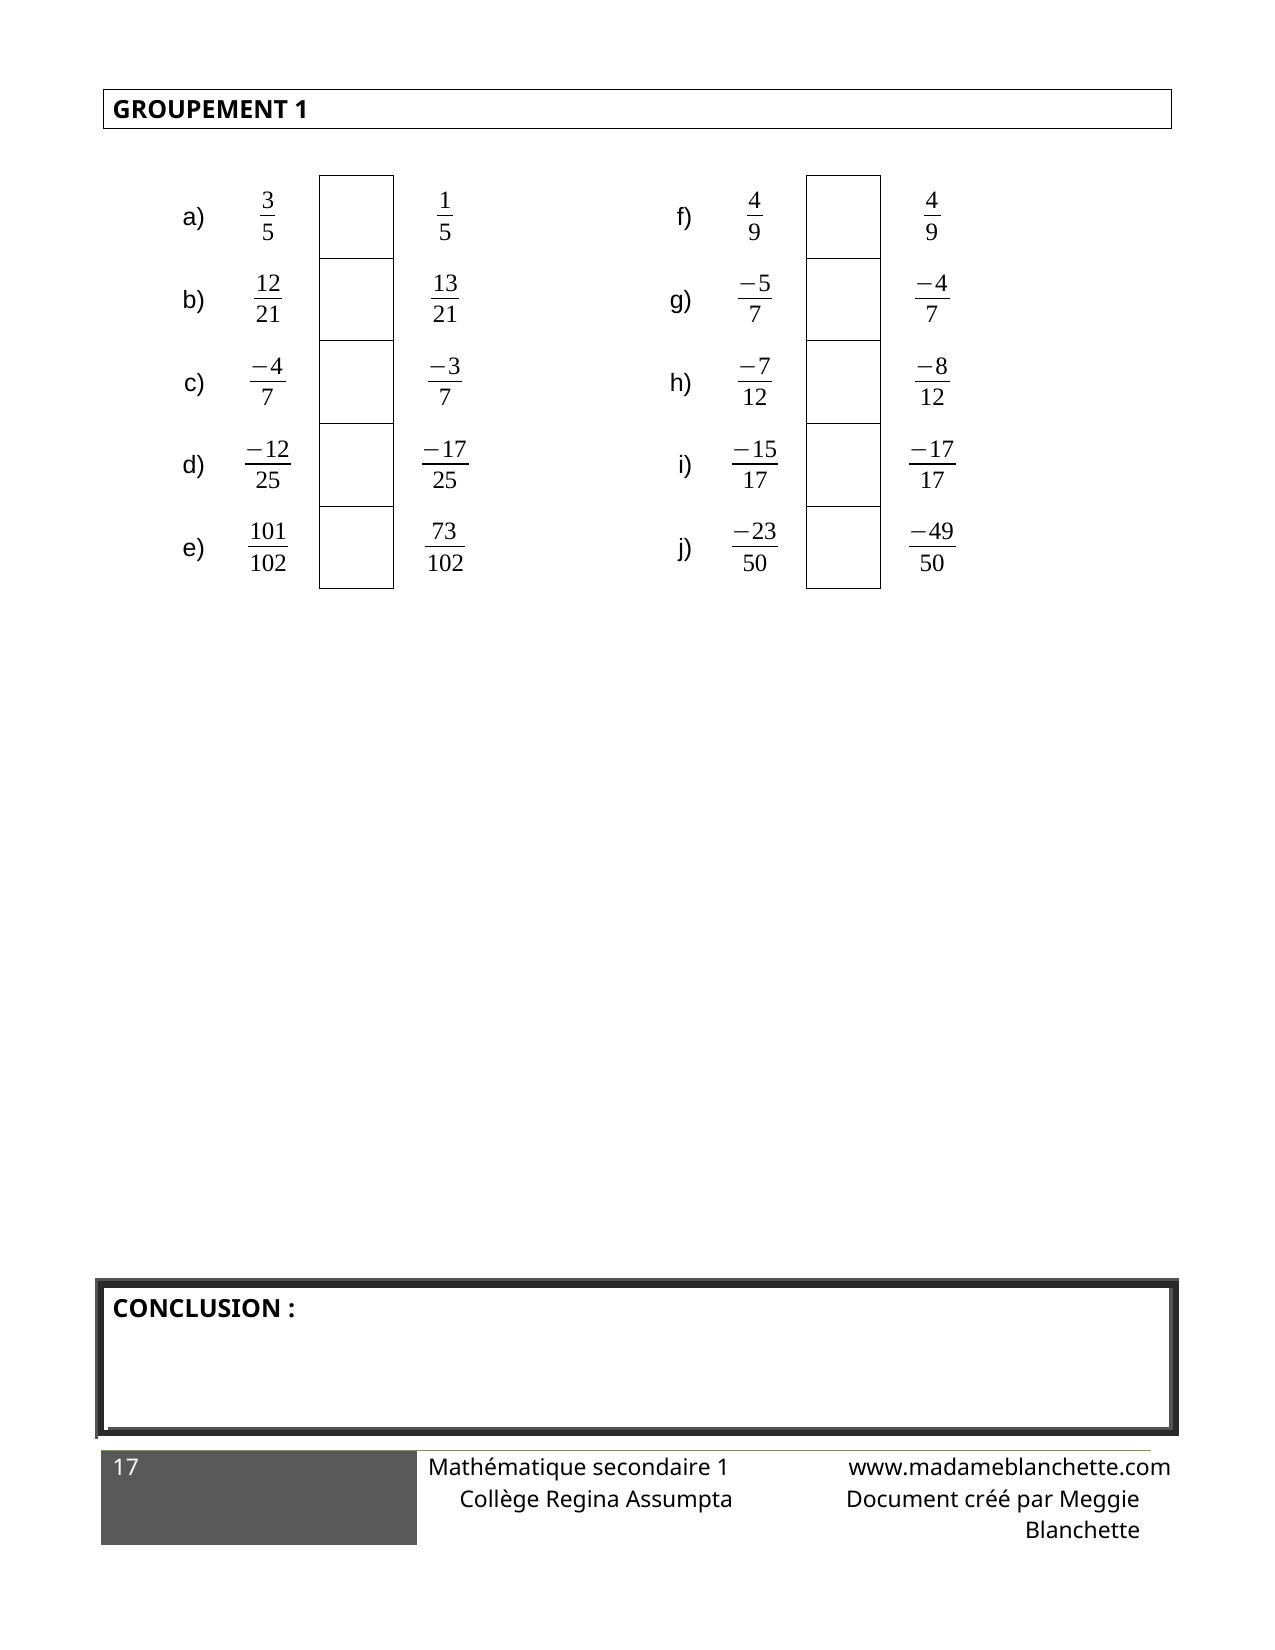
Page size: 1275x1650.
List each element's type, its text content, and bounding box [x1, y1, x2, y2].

table_cell c) [157, 340, 216, 423]
table_cell j) [496, 506, 703, 588]
text GROUPEMENT 1 [104, 90, 1171, 128]
table_cell d) [157, 423, 216, 506]
table_cell [320, 341, 393, 423]
table_cell [881, 258, 984, 340]
table_cell [394, 423, 496, 506]
table_cell [703, 258, 806, 340]
table_cell [807, 259, 880, 340]
table_header [216, 175, 319, 257]
table_cell [881, 340, 984, 423]
table_cell [320, 424, 393, 506]
table_header [394, 175, 496, 257]
table_cell [807, 424, 880, 506]
table_header CONCLUSION : [108, 1291, 1169, 1427]
table_header [703, 175, 806, 257]
table_cell b) [157, 258, 216, 340]
table_cell [703, 506, 806, 588]
table_cell i) [496, 423, 703, 506]
table_cell [703, 340, 806, 423]
table_cell [394, 340, 496, 423]
table_cell [216, 423, 319, 506]
table_cell [394, 506, 496, 588]
table_cell [320, 259, 393, 340]
table_cell [807, 341, 880, 423]
table_cell [807, 507, 880, 588]
table_cell h) [496, 340, 703, 423]
table_header [807, 176, 880, 257]
table_cell [881, 506, 984, 588]
table_cell e) [157, 506, 216, 588]
table_cell [394, 258, 496, 340]
table_cell g) [496, 258, 703, 340]
table_cell [703, 423, 806, 506]
table_header [320, 176, 393, 257]
table_header a) [157, 175, 216, 257]
table_header f) [496, 175, 703, 257]
table_cell [881, 423, 984, 506]
table_cell [216, 258, 319, 340]
table_cell [216, 506, 319, 588]
table_cell [320, 507, 393, 588]
table_header [881, 175, 984, 257]
table_cell [216, 340, 319, 423]
